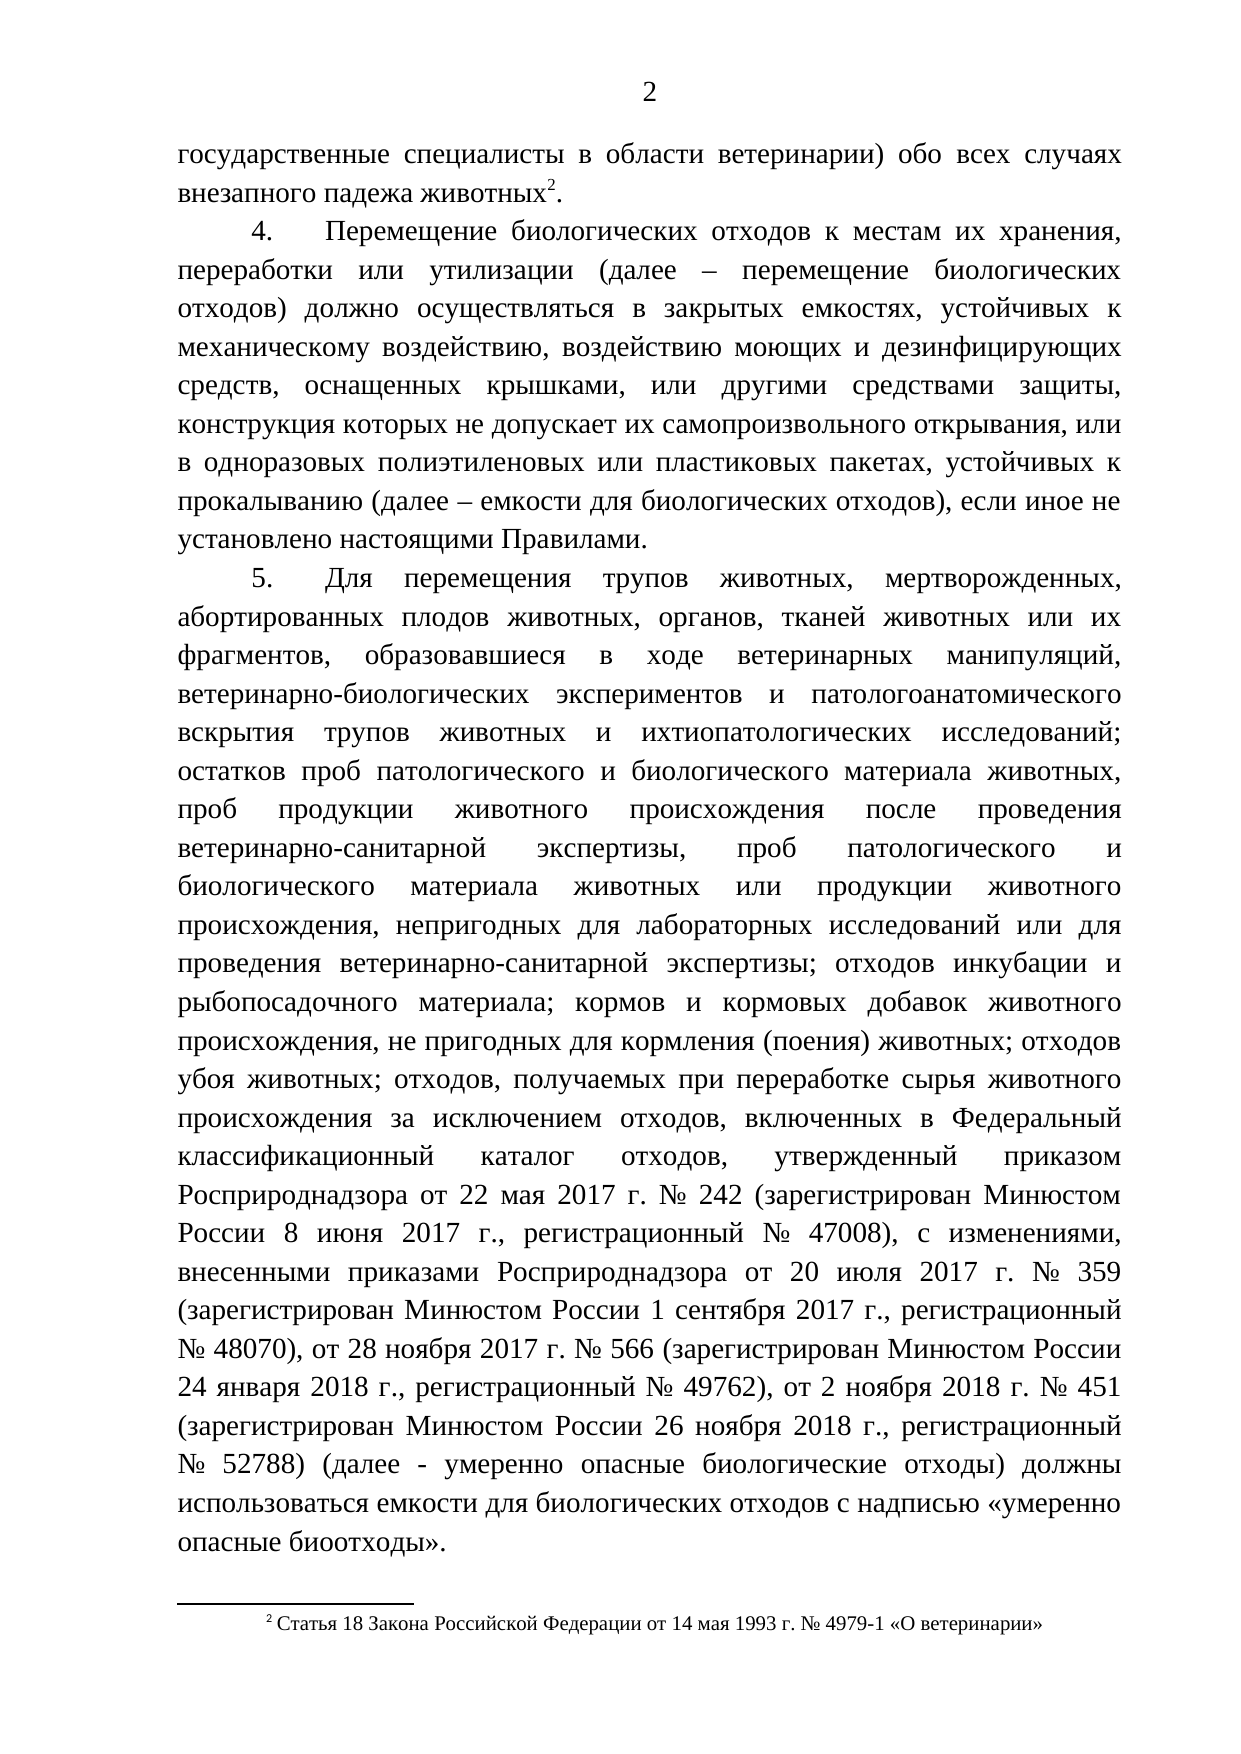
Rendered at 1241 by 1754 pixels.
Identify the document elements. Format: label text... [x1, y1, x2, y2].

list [177, 136, 1122, 208]
list Для перемещения трупов животных, мертворожденных, абортированных плодов животных, органов, тканей животных или их фрагментов, образовавшиеся в ходе ветеринарных манипуляций, ветеринарно-биологических экспериментов и патологоанатомического вскрытия трупов животных и ихтиопатологических исследований; остатков проб патологического и биологического материала животных, проб продукции животного происхождения после проведения ветеринарно-санитарной экспертизы, проб патологического и биологического материала животных или продукции животного происхождения, непригодных для лабораторных исследований или для проведения ветеринарно-санитарной экспертизы; отходов инкубации и рыбопосадочного материала; кормов и кормовых добавок животного происхождения, не пригодных для кормления (поения) животных; отходов убоя животных; отходов, получаемых при переработке сырья животного происхождения за исключением отходов, включенных в Федеральный классификационный каталог отходов, утвержденный приказом Росприроднадзора от 22 мая 2017 г. № 242 (зарегистрирован Минюстом России 8 июня 2017 г., регистрационный № 47008), с изменениями, внесенными приказами Росприроднадзора от 20 июля 2017 г. № 359 (зарегистрирован Минюстом России 1 сентября 2017 г., регистрационный № 48070), от 28 ноября 2017 г. № 566 (зарегистрирован Минюстом России 24 января 2018 г., регистрационный № 49762), от 2 ноября 2018 г. № 451 (зарегистрирован Минюстом России 26 ноября 2018 г., регистрационный № 52788) (далее - умеренно опасные биологические отходы) должны использоваться емкости для биологических отходов с надписью «умеренно опасные биоотходы». [177, 560, 1122, 1557]
list Перемещение биологических отходов к местам их хранения, переработки или утилизации (далее – перемещение биологических отходов) должно осуществляться в закрытых емкостях, устойчивых к механическому воздействию, воздействию моющих и дезинфицирующих средств, оснащенных крышками, или другими средствами защиты, конструкция которых не допускает их самопроизвольного открывания, или в одноразовых полиэтиленовых или пластиковых пакетах, устойчивых к прокалыванию (далее – емкости для биологических отходов), если иное не установлено настоящими Правилами. [177, 213, 1122, 555]
